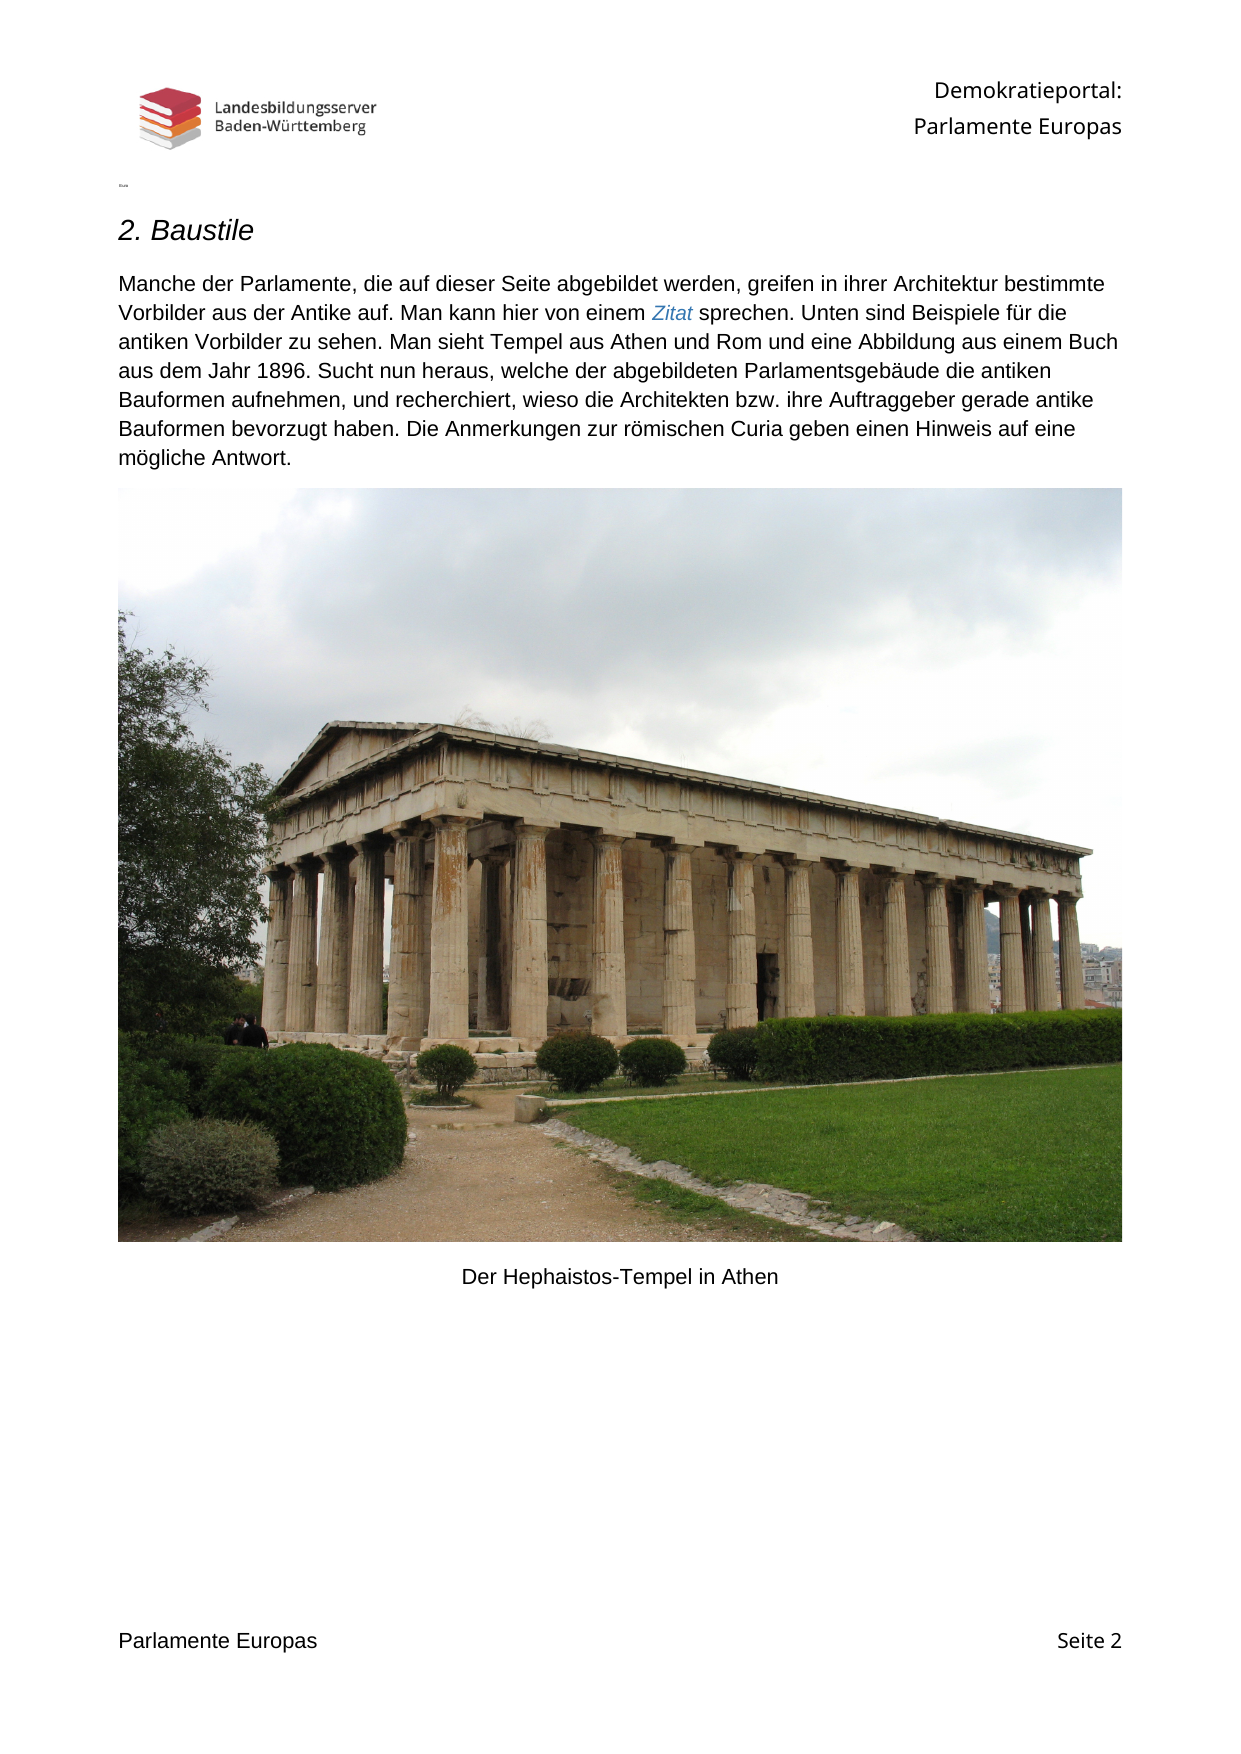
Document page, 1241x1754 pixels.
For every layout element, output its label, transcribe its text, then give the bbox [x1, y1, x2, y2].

text Der Hephaistos-Tempel in Athen [118, 1242, 1122, 1289]
text Manche der Parlamente, die auf dieser Seite abgebildet werden, greifen in ihrer Architektur bestimmte Vorbilder aus der Antike auf. Man kann hier von einem Zitat sprechen. Unten sind Beispiele für die antiken Vorbilder zu sehen. Man sieht Tempel aus Athen und Rom und eine Abbildung aus einem Buch aus dem Jahr 1896. Sucht nun heraus, welche der abgebildeten Parlamentsgebäude die antiken Bauformen aufnehmen, und recherchiert, wieso die Architekten bzw. ihre Auftraggeber gerade antike Bauformen bevorzugt haben. Die Anmerkungen zur römischen Curia geben einen Hinweis auf eine mögliche Antwort. [118, 271, 1122, 470]
subtitle 2. Baustile [118, 213, 1122, 246]
picture [129, 76, 380, 157]
picture [118, 488, 1123, 1242]
